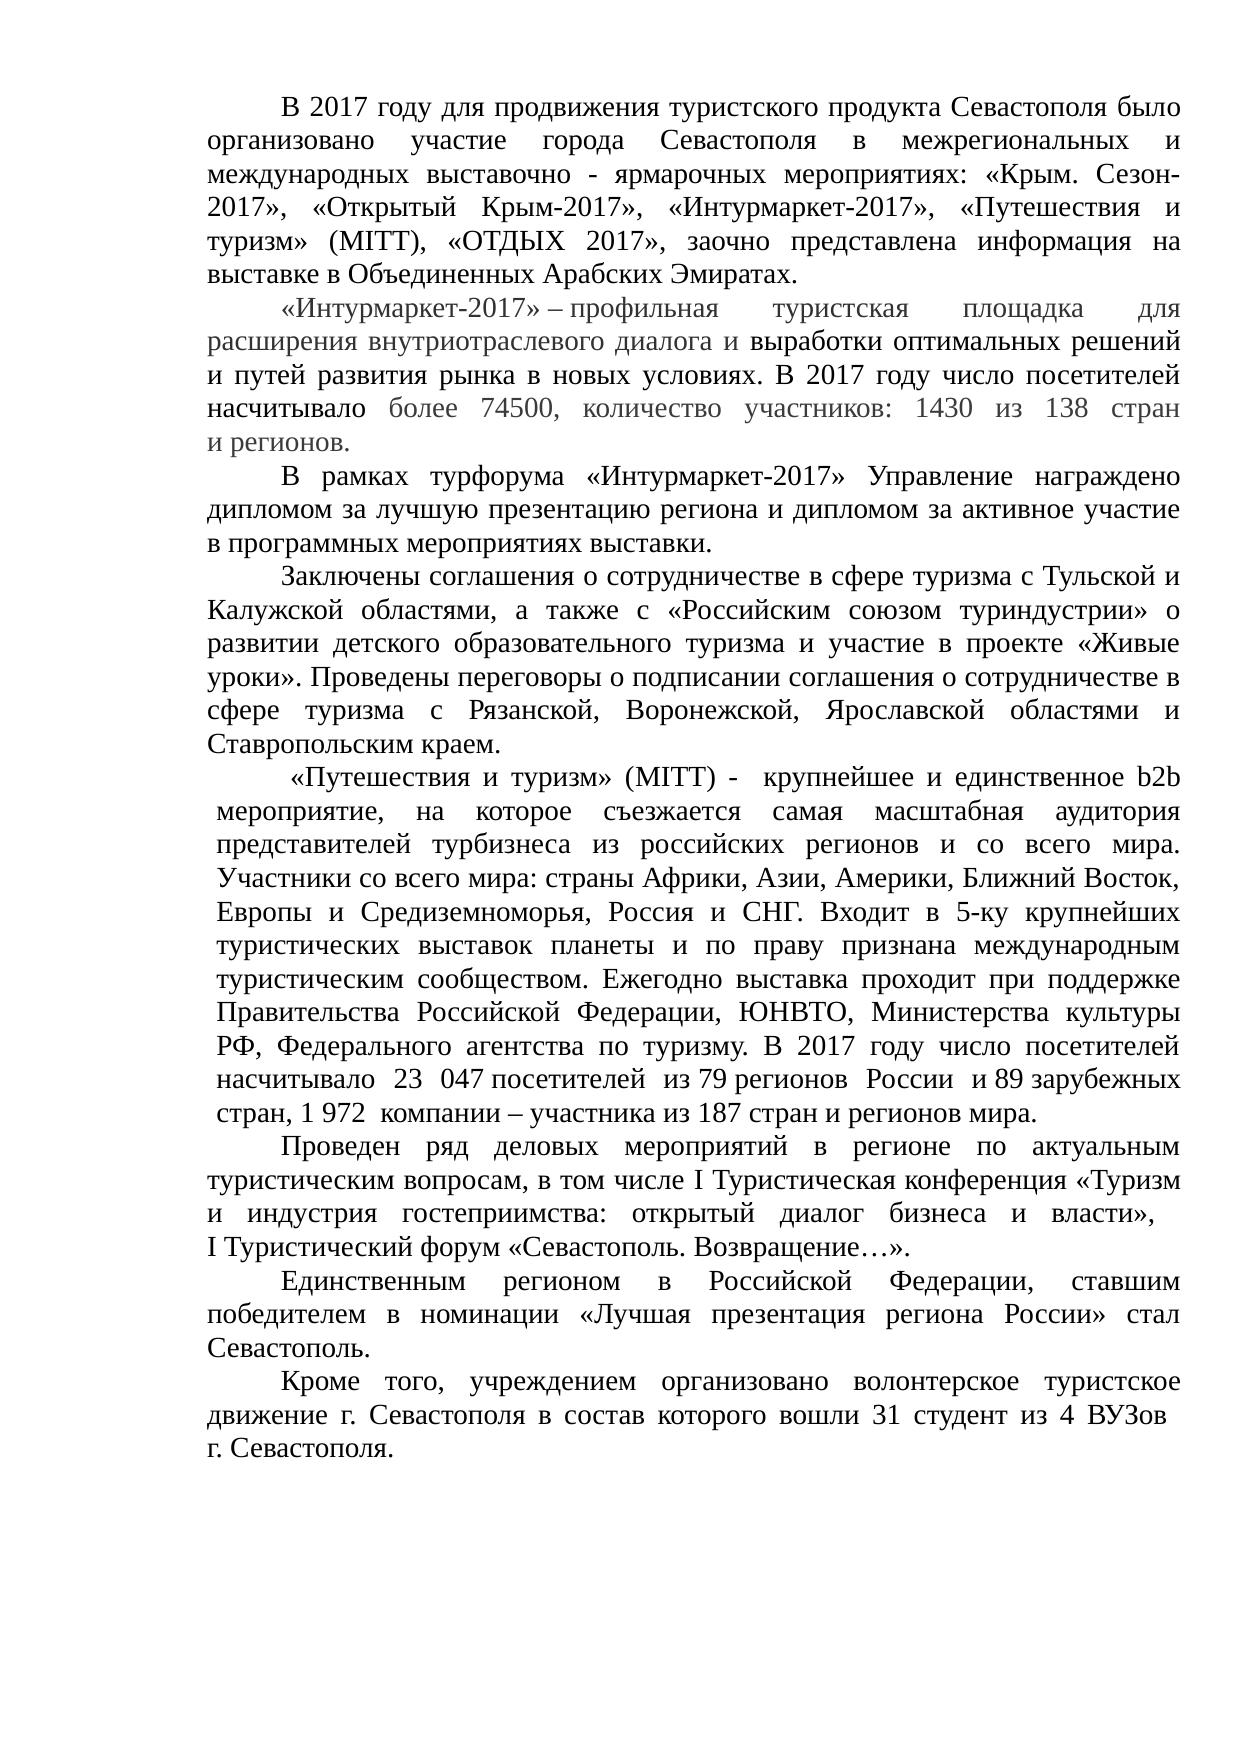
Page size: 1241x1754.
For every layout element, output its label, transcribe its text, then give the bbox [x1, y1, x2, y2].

text В рамках турфорума «Интурмаркет-2017» Управление награждено дипломом за лучшую презентацию региона и дипломом за активное участие в программных мероприятиях выставки. [207, 458, 1181, 558]
text В 2017 году для продвижения туристского продукта Севастополя было организовано участие города Севастополя в межрегиональных и международных выставочно - ярмарочных мероприятиях: «Крым. Сезон-2017», «Открытый Крым-2017», «Интурмаркет-2017», «Путешествия и туризм» (MITT), «ОТДЫХ 2017», заочно представлена информация на выставке в Объединенных Арабских Эмиратах. [207, 89, 1181, 290]
text Проведен ряд деловых мероприятий в регионе по актуальным туристическим вопросам, в том числе I Туристическая конференция «Туризм и индустрия гостеприимства: открытый диалог бизнеса и власти», I Туристический форум «Севастополь. Возвращение…». [207, 1128, 1181, 1263]
text Единственным регионом в Российской Федерации, ставшим победителем в номинации «Лучшая презентация региона России» стал Севастополь. [207, 1263, 1181, 1363]
text «Интурмаркет-2017» – профильная туристская площадка для расширения внутриотраслевого диалога и выработки оптимальных решений и путей развития рынка в новых условиях. В 2017 году число посетителей насчитывало более 74500, количество участников: 1430 из 138 стран и регионов. [207, 290, 1181, 458]
text Кроме того, учреждением организовано волонтерское туристское движение г. Севастополя в состав которого вошли 31 студент из 4 ВУЗов г. Севастополя. [207, 1363, 1181, 1464]
text Заключены соглашения о сотрудничестве в сфере туризма с Тульской и Калужской областями, а также с «Российским союзом туриндустрии» о развитии детского образовательного туризма и участие в проекте «Живые уроки». Проведены переговоры о подписании соглашения о сотрудничестве в сфере туризма с Рязанской, Воронежской, Ярославской областями и Ставропольским краем. [207, 558, 1181, 759]
text «Путешествия и туризм» (MITT) - крупнейшее и единственное b2b мероприятие, на которое съезжается самая масштабная аудитория представителей турбизнеса из российских регионов и со всего мира. Участники со всего мира: страны Африки, Азии, Америки, Ближний Восток, Европы и Средиземноморья, Россия и СНГ. Входит в 5-ку крупнейших туристических выставок планеты и по праву признана международным туристическим сообществом. Ежегодно выставка проходит при поддержке Правительства Российской Федерации, ЮНВТО, Министерства культуры РФ, Федерального агентства по туризму. В 2017 году число посетителей насчитывало 23 047 посетителей из 79 регионов России и 89 зарубежных стран, 1 972 компании – участника из 187 стран и регионов мира. [216, 759, 1181, 1128]
